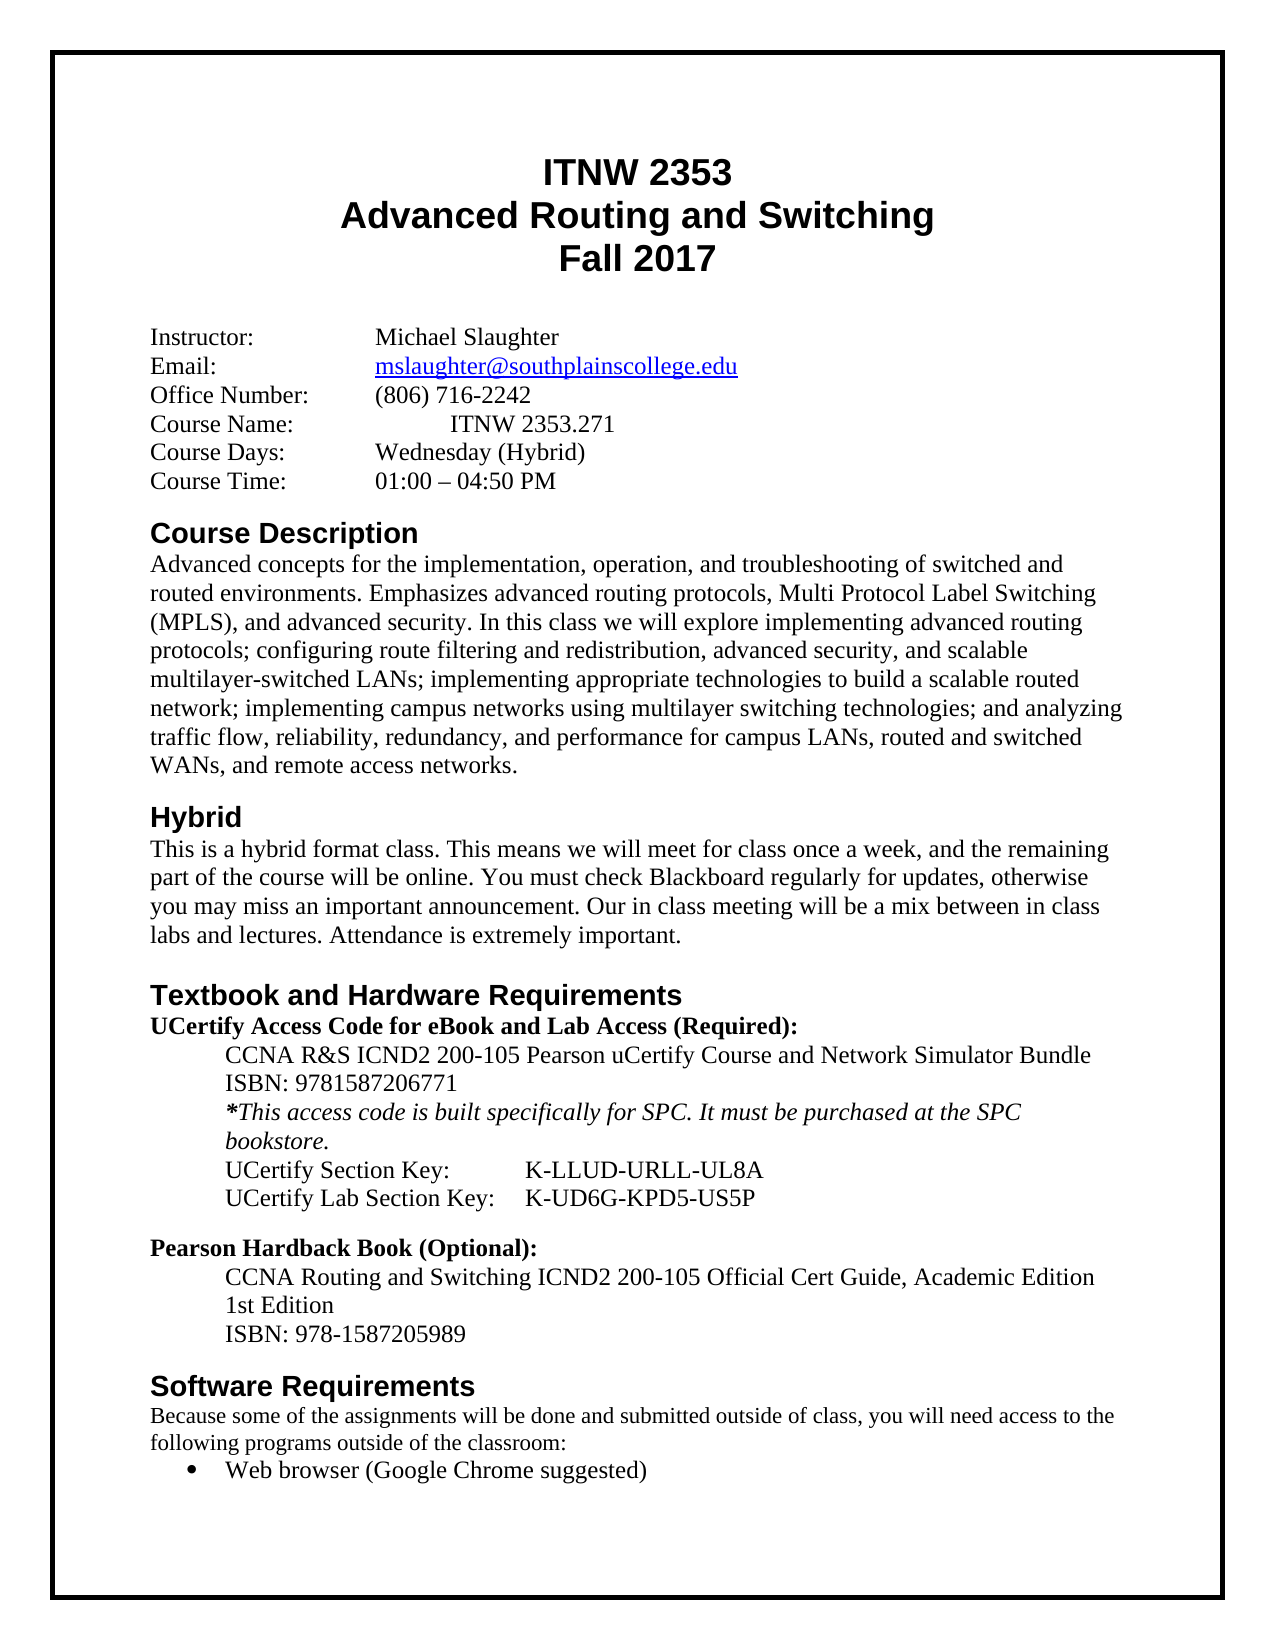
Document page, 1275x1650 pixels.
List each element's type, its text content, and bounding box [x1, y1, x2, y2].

text CCNA Routing and Switching ICND2 200-105 Official Cert Guide, Academic Edition 1st Edition ISBN: 978-1587205989 [225, 1262, 1125, 1348]
text ISBN: 9781587206771 [225, 1068, 1125, 1097]
text Instructor: Michael Slaughter Email: mslaughter@southplainscollege.edu Office Number: (806) 716-2242 Course Name: ITNW 2353.271 Course Days: Wednesday (Hybrid) Course Time: 01:00 – 04:50 PM [150, 322, 1125, 495]
text Fall 2017 [150, 236, 1125, 279]
text Textbook and Hardware Requirements UCertify Access Code for eBook and Lab Access (Required): [150, 977, 1125, 1040]
text Advanced Routing and Switching [150, 193, 1125, 236]
text This is a hybrid format class. This means we will meet for class once a week, and the remaining part of the course will be online. You must check Blackboard regularly for updates, otherwise you may miss an important announcement. Our in class meeting will be a mix between in class labs and lectures. Attendance is extremely important. [150, 834, 1125, 949]
text Software Requirements Because some of the assignments will be done and submitted outside of class, you will need access to the following programs outside of the classroom: [150, 1369, 1125, 1455]
text Pearson Hardback Book (Optional): [150, 1233, 1125, 1262]
text *This access code is built specifically for SPC. It must be purchased at the SPC bookstore. UCertify Section Key: K-LLUD-URLL-UL8A UCertify Lab Section Key: K-UD6G-KPD5-US5P [225, 1097, 1125, 1212]
text Hybrid [150, 800, 1125, 834]
text ITNW 2353 [150, 150, 1125, 193]
text CCNA R&S ICND2 200-105 Pearson uCertify Course and Network Simulator Bundle [225, 1040, 1125, 1068]
text Course Description Advanced concepts for the implementation, operation, and troubleshooting of switched and routed environments. Emphasizes advanced routing protocols, Multi Protocol Label Switching (MPLS), and advanced security. In this class we will explore implementing advanced routing protocols; configuring route filtering and redistribution, advanced security, and scalable multilayer-switched LANs; implementing appropriate technologies to build a scalable routed network; implementing campus networks using multilayer switching technologies; and analyzing traffic flow, reliability, redundancy, and performance for campus LANs, routed and switched WANs, and remote access networks. [150, 516, 1125, 779]
list Web browser (Google Chrome suggested) [187, 1455, 1125, 1484]
